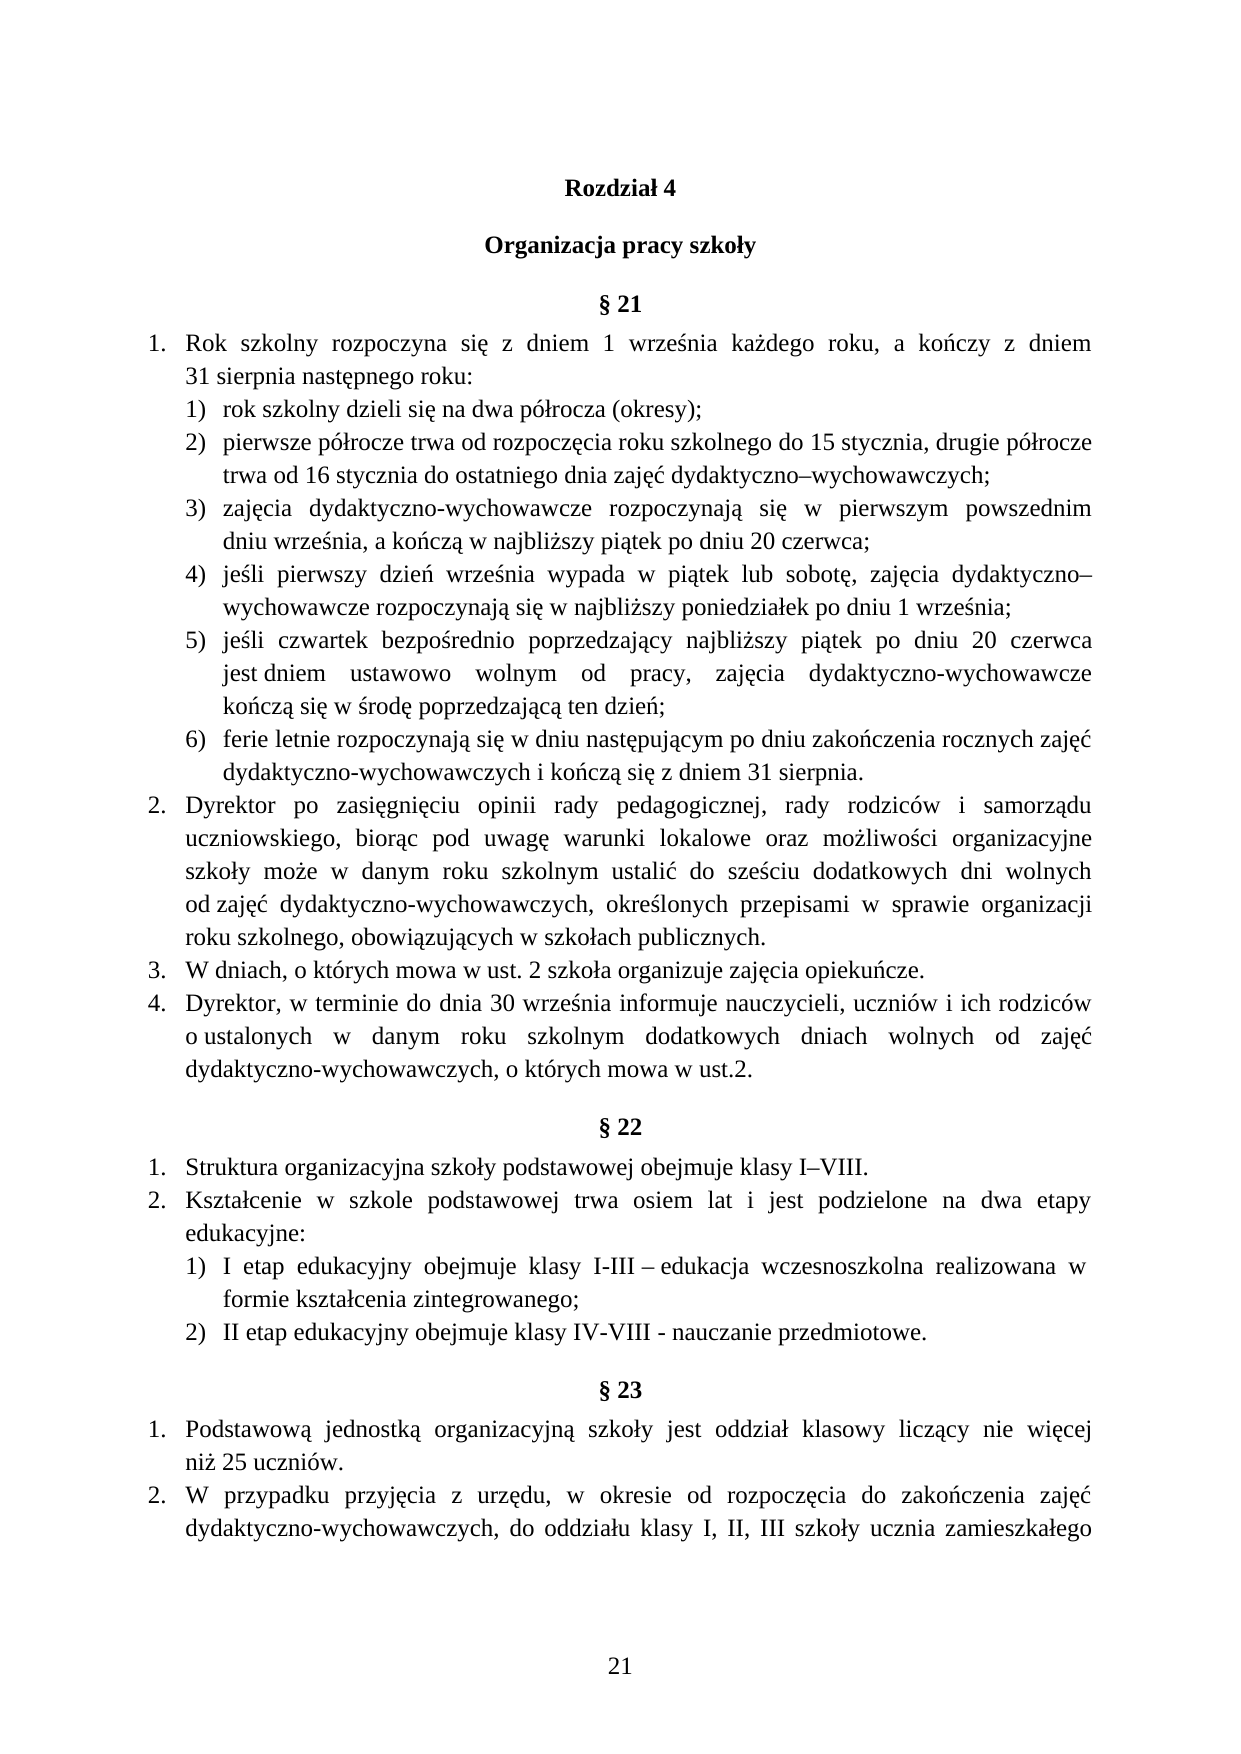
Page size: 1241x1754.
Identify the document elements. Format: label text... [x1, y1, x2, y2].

subtitle § 21 [148, 289, 1093, 317]
list rok szkolny dzieli się na dwa półrocza (okresy); [185, 394, 1093, 423]
subtitle § 23 [148, 1375, 1093, 1403]
list Podstawową jednostką organizacyjną szkoły jest oddział klasowy liczący nie więcej niż 25 uczniów. [148, 1414, 1093, 1476]
list II etap edukacyjny obejmuje klasy IV-VIII - nauczanie przedmiotowe. [185, 1317, 1093, 1346]
list I etap edukacyjny obejmuje klasy I-III – edukacja wczesnoszkolna realizowana w formie kształcenia zintegrowanego; [185, 1251, 1093, 1312]
subtitle Organizacja pracy szkoły [148, 231, 1093, 259]
list Dyrektor po zasięgnięciu opinii rady pedagogicznej, rady rodziców i samorządu uczniowskiego, biorąc pod uwagę warunki lokalowe oraz możliwości organizacyjne szkoły może w danym roku szkolnym ustalić do sześciu dodatkowych dni wolnych od zajęć dydaktyczno-wychowawczych, określonych przepisami w sprawie organizacji roku szkolnego, obowiązujących w szkołach publicznych. [148, 790, 1093, 951]
list Rok szkolny rozpoczyna się z dniem 1 września każdego roku, a kończy z dniem 31 sierpnia następnego roku: [148, 328, 1093, 390]
list jeśli czwartek bezpośrednio poprzedzający najbliższy piątek po dniu 20 czerwca jest dniem ustawowo wolnym od pracy, zajęcia dydaktyczno-wychowawcze kończą się w środę poprzedzającą ten dzień; [185, 625, 1093, 720]
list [148, 1480, 1093, 1542]
list ferie letnie rozpoczynają się w dniu następującym po dniu zakończenia rocznych zajęć dydaktyczno-wychowawczych i kończą się z dniem 31 sierpnia. [185, 724, 1093, 786]
list zajęcia dydaktyczno-wychowawcze rozpoczynają się w pierwszym powszednim dniu września, a kończą w najbliższy piątek po dniu 20 czerwca; [185, 493, 1093, 555]
subtitle § 22 [148, 1112, 1093, 1141]
list Kształcenie w szkole podstawowej trwa osiem lat i jest podzielone na dwa etapy edukacyjne: [148, 1185, 1093, 1246]
list pierwsze półrocze trwa od rozpoczęcia roku szkolnego do 15 stycznia, drugie półrocze trwa od 16 stycznia do ostatniego dnia zajęć dydaktyczno–wychowawczych; [185, 427, 1093, 489]
list Struktura organizacyjna szkoły podstawowej obejmuje klasy I–VIII. [148, 1152, 1093, 1180]
list Dyrektor, w terminie do dnia 30 września informuje nauczycieli, uczniów i ich rodziców o ustalonych w danym roku szkolnym dodatkowych dniach wolnych od zajęć dydaktyczno-wychowawczych, o których mowa w ust.2. [148, 988, 1093, 1083]
list jeśli pierwszy dzień września wypada w piątek lub sobotę, zajęcia dydaktyczno–wychowawcze rozpoczynają się w najbliższy poniedziałek po dniu 1 września; [185, 559, 1093, 621]
list W dniach, o których mowa w ust. 2 szkoła organizuje zajęcia opiekuńcze. [148, 955, 1093, 984]
subtitle Rozdział 4 [148, 173, 1093, 201]
